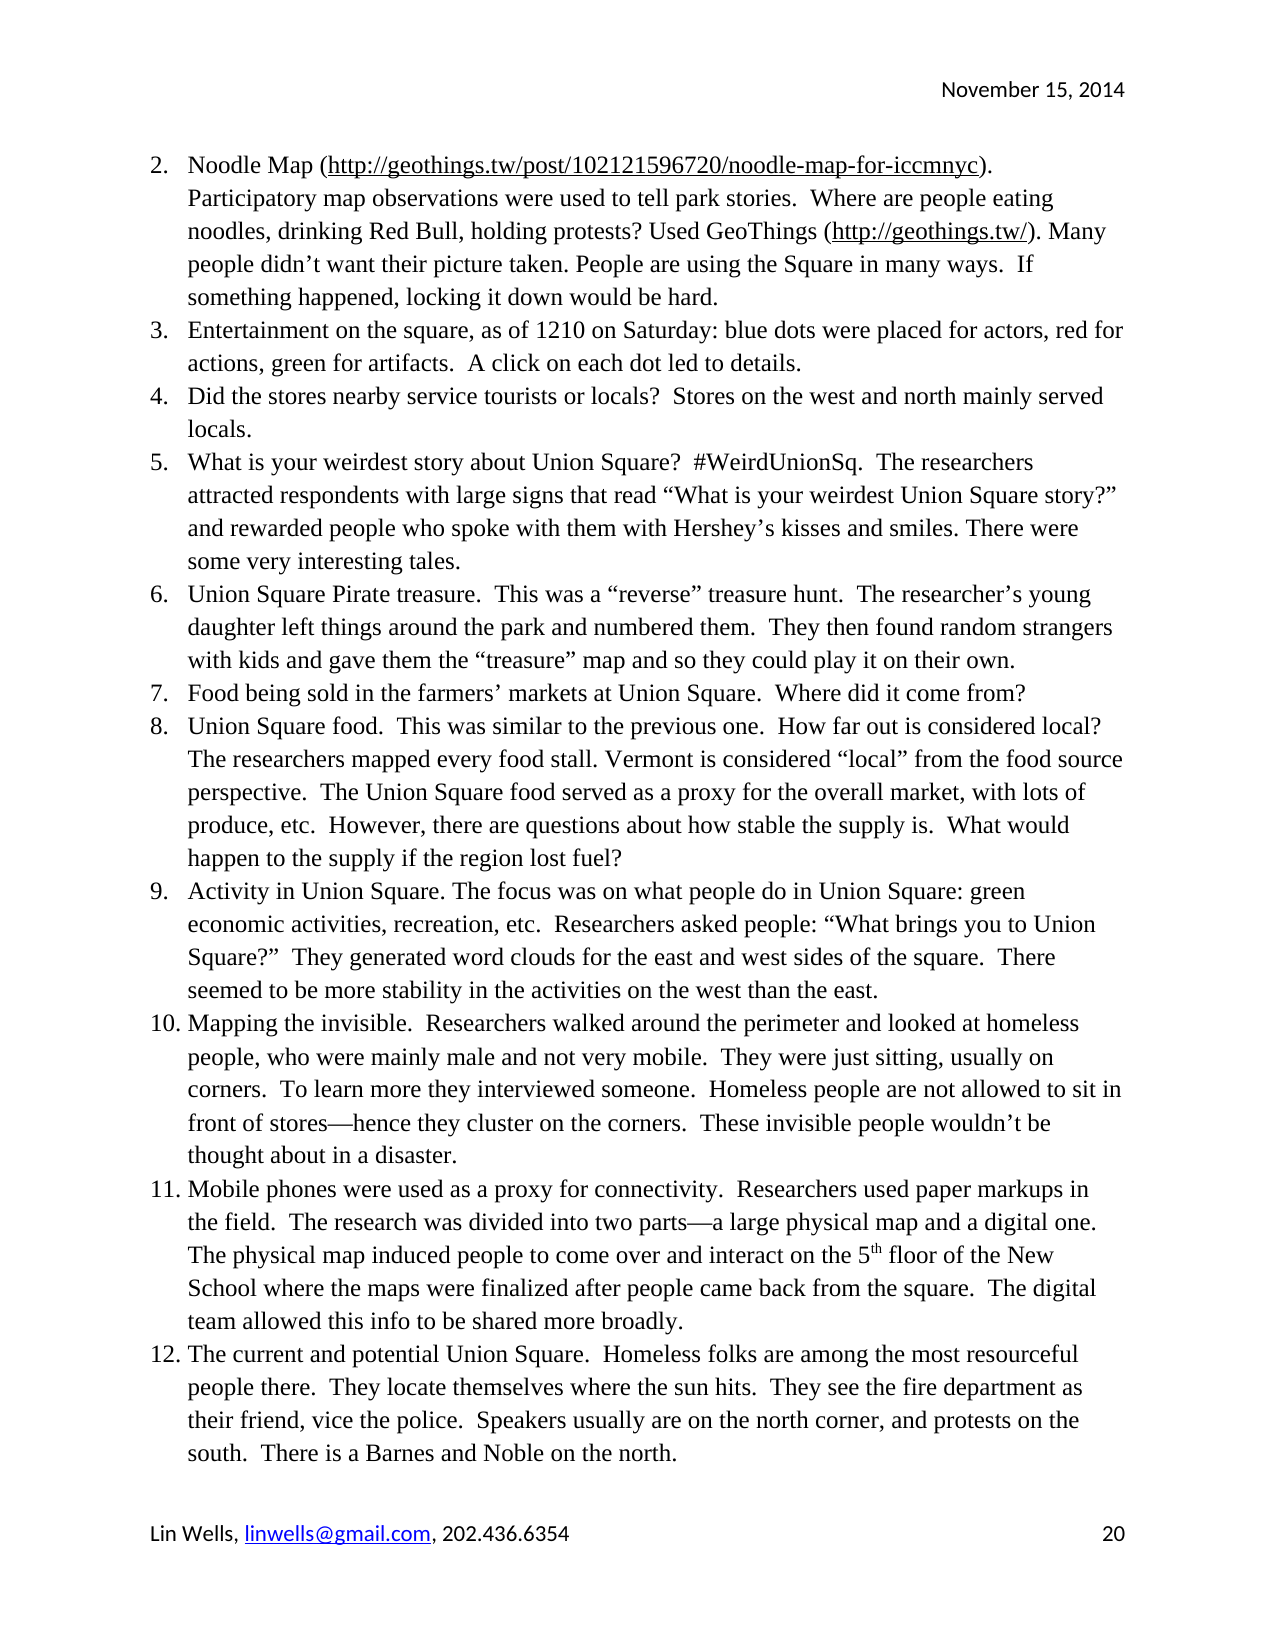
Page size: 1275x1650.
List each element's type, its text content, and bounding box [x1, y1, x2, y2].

list The current and potential Union Square. Homeless folks are among the most resourceful people there. They locate themselves where the sun hits. They see the fire department as their friend, vice the police. Speakers usually are on the north corner, and protests on the south. There is a Barnes and Noble on the north. [150, 1339, 1125, 1467]
list Union Square food. This was similar to the previous one. How far out is considered local? The researchers mapped every food stall. Vermont is considered “local” from the food source perspective. The Union Square food served as a proxy for the overall market, with lots of produce, etc. However, there are questions about how stable the supply is. What would happen to the supply if the region lost fuel? [150, 711, 1125, 872]
list Did the stores nearby service tourists or locals? Stores on the west and north mainly served locals. [150, 381, 1125, 443]
list What is your weirdest story about Union Square? #WeirdUnionSq. The researchers attracted respondents with large signs that read “What is your weirdest Union Square story?” and rewarded people who spoke with them with Hershey’s kisses and smiles. There were some very interesting tales. [150, 447, 1125, 575]
list Union Square Pirate treasure. This was a “reverse” treasure hunt. The researcher’s young daughter left things around the park and numbered them. They then found random strangers with kids and gave them the “treasure” map and so they could play it on their own. [150, 579, 1125, 674]
list Activity in Union Square. The focus was on what people do in Union Square: green economic activities, recreation, etc. Researchers asked people: “What brings you to Union Square?” They generated word clouds for the east and west sides of the square. There seemed to be more stability in the activities on the west than the east. [150, 876, 1125, 1004]
list Mapping the invisible. Researchers walked around the perimeter and looked at homeless people, who were mainly male and not very mobile. They were just sitting, usually on corners. To learn more they interviewed someone. Homeless people are not allowed to sit in front of stores—hence they cluster on the corners. These invisible people wouldn’t be thought about in a disaster. [150, 1008, 1125, 1169]
list Mobile phones were used as a proxy for connectivity. Researchers used paper markups in the field. The research was divided into two parts—a large physical map and a digital one. The physical map induced people to come over and interact on the 5th floor of the New School where the maps were finalized after people came back from the square. The digital team allowed this info to be shared more broadly. [150, 1174, 1125, 1334]
list Entertainment on the square, as of 1210 on Saturday: blue dots were placed for actors, red for actions, green for artifacts. A click on each dot led to details. [150, 315, 1125, 377]
list Noodle Map (http://geothings.tw/post/102121596720/noodle-map-for-iccmnyc). Participatory map observations were used to tell park stories. Where are people eating noodles, drinking Red Bull, holding protests? Used GeoThings (http://geothings.tw/). Many people didn’t want their picture taken. People are using the Square in many ways. If something happened, locking it down would be hard. [150, 150, 1125, 311]
list Food being sold in the farmers’ markets at Union Square. Where did it come from? [150, 678, 1125, 707]
